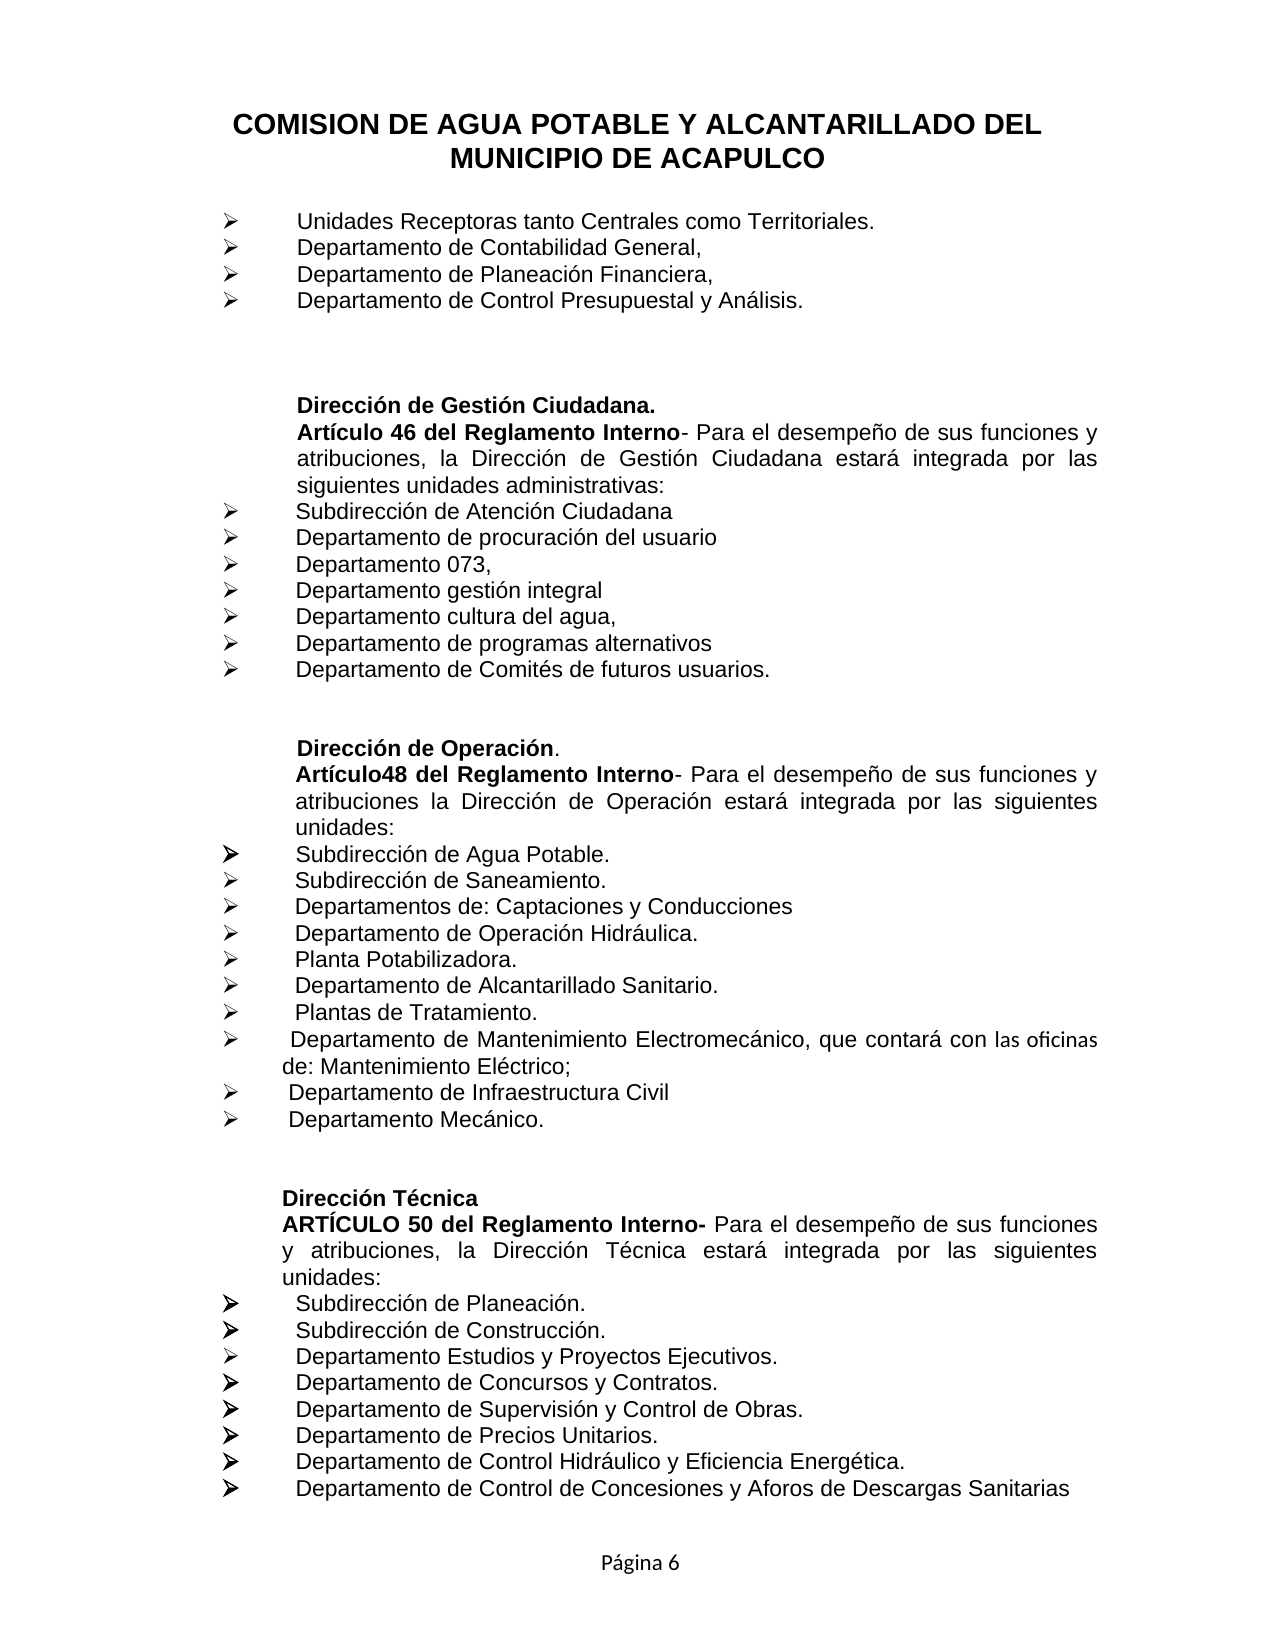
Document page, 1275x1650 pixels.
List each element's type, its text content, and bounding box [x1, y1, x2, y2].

list Subdirección de Saneamiento. [222, 867, 1098, 893]
list Departamento 073, [222, 551, 1098, 577]
list Subdirección de Agua Potable. [222, 841, 1098, 867]
list Departamento de Operación Hidráulica. [222, 919, 1098, 946]
list Dirección de Gestión Ciudadana. [297, 392, 1098, 419]
list Departamento de Concursos y Contratos. [222, 1369, 1098, 1396]
list Departamento cultura del agua, [222, 603, 1098, 630]
list Departamento de Contabilidad General, [222, 234, 1098, 261]
list Dirección de Operación. [297, 735, 1098, 761]
list Departamento Estudios y Proyectos Ejecutivos. [222, 1343, 1098, 1369]
list Subdirección de Atención Ciudadana [222, 498, 1098, 524]
list Departamento de procuración del usuario [222, 524, 1098, 551]
list Departamento de Supervisión y Control de Obras. [222, 1396, 1098, 1422]
list Artículo 46 del Reglamento Interno- Para el desempeño de sus funciones y atribuciones, la Dirección de Gestión Ciudadana estará integrada por las siguientes unidades administrativas: [297, 419, 1098, 498]
list Departamento de Alcantarillado Sanitario. [222, 972, 1098, 999]
list Dirección Técnica [282, 1185, 1098, 1211]
list Departamento gestión integral [222, 577, 1098, 603]
list ARTÍCULO 50 del Reglamento Interno- Para el desempeño de sus funciones y atribuciones, la Dirección Técnica estará integrada por las siguientes unidades: [282, 1211, 1098, 1290]
list Departamento de Control de Concesiones y Aforos de Descargas Sanitarias [222, 1475, 1098, 1501]
list Departamento de Comités de futuros usuarios. [222, 656, 1098, 682]
list Subdirección de Planeación. [222, 1290, 1098, 1317]
list Departamento de Planeación Financiera, [222, 261, 1098, 287]
list Departamentos de: Captaciones y Conducciones [222, 893, 1098, 919]
list Departamento Mecánico. [222, 1106, 1098, 1132]
list Plantas de Tratamiento. [222, 999, 1098, 1025]
list Departamento de Control Hidráulico y Eficiencia Energética. [222, 1448, 1098, 1475]
list Planta Potabilizadora. [222, 946, 1098, 972]
list Departamento de Precios Unitarios. [222, 1422, 1098, 1448]
list Subdirección de Construcción. [222, 1317, 1098, 1343]
list Departamento de Control Presupuestal y Análisis. [222, 287, 1098, 313]
list Departamento de programas alternativos [222, 630, 1098, 656]
list Unidades Receptoras tanto Centrales como Territoriales. [222, 208, 1098, 234]
list Departamento de Infraestructura Civil [222, 1079, 1098, 1106]
list Departamento de Mantenimiento Electromecánico, que contará con las oficinas de: Mantenimiento Eléctrico; [222, 1025, 1098, 1079]
text Artículo48 del Reglamento Interno- Para el desempeño de sus funciones y atribuciones la Dirección de Operación estará integrada por las siguientes unidades: [295, 761, 1098, 841]
